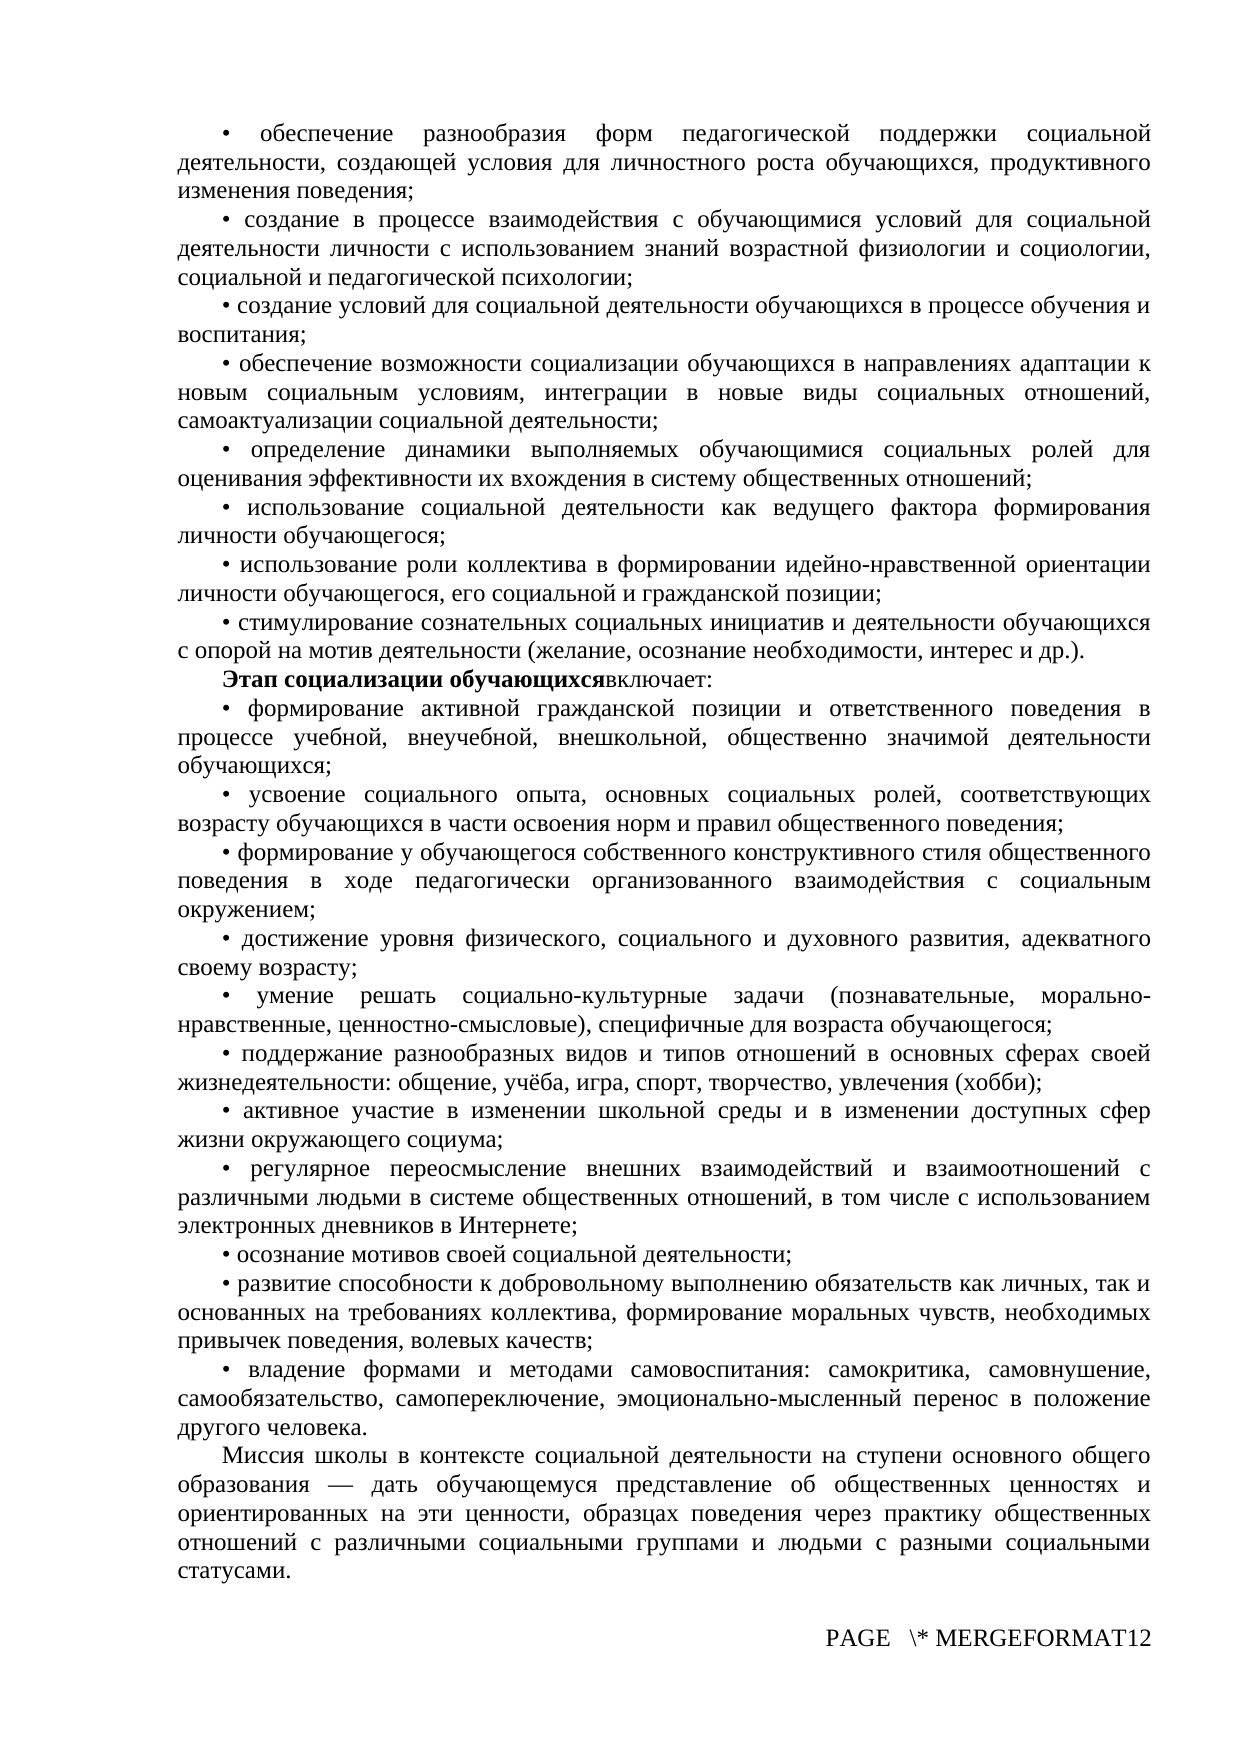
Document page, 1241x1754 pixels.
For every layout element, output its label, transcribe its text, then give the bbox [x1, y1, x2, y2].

text • использование роли коллектива в формировании идейно-нравственной ориентации личности обучающегося, его социальной и гражданской позиции; [177, 549, 1152, 607]
text • регулярное переосмысление внешних взаимодействий и взаимоотношений с различными людьми в системе общественных отношений, в том числе с использованием электронных дневников в Интернете; [177, 1153, 1152, 1239]
text • обеспечение разнообразия форм педагогической поддержки социальной деятельности, создающей условия для личностного роста обучающихся, продуктивного изменения поведения; [177, 118, 1152, 204]
text • формирование активной гражданской позиции и ответственного поведения в процессе учебной, внеучебной, внешкольной, общественно значимой деятельности обучающихся; [177, 693, 1152, 779]
text • усвоение социального опыта, основных социальных ролей, соответствующих возрасту обучающихся в части освоения норм и правил общественного поведения; [177, 779, 1152, 837]
text • достижение уровня физического, социального и духовного развития, адекватного своему возрасту; [177, 923, 1152, 981]
text Этап социализации обучающихсявключает: [177, 664, 1152, 693]
text • поддержание разнообразных видов и типов отношений в основных сферах своей жизнедеятельности: общение, учёба, игра, спорт, творчество, увлечения (хобби); [177, 1038, 1152, 1096]
text • создание в процессе взаимодействия с обучающимися условий для социальной деятельности личности с использованием знаний возрастной физиологии и социологии, социальной и педагогической психологии; [177, 204, 1152, 291]
text • использование социальной деятельности как ведущего фактора формирования личности обучающегося; [177, 492, 1152, 549]
text • определение динамики выполняемых обучающимися социальных ролей для оценивания эффективности их вхождения в систему общественных отношений; [177, 434, 1152, 492]
text • обеспечение возможности социализации обучающихся в направлениях адаптации к новым социальным условиям, интеграции в новые виды социальных отношений, самоактуализации социальной деятельности; [177, 348, 1152, 434]
text • создание условий для социальной деятельности обучающихся в процессе обучения и воспитания; [177, 291, 1152, 348]
text • владение формами и методами самовоспитания: самокритика, самовнушение, самообязательство, самопереключение, эмоционально-мысленный перенос в положение другого человека. [177, 1354, 1152, 1441]
text • осознание мотивов своей социальной деятельности; [177, 1239, 1152, 1268]
text Миссия школы в контексте социальной деятельности на ступени основного общего образования — дать обучающемуся представление об общественных ценностях и ориентированных на эти ценности, образцах поведения через практику общественных отношений с различными социальными группами и людьми с разными социальными статусами. [177, 1441, 1152, 1584]
text • развитие способности к добровольному выполнению обязательств как личных, так и основанных на требованиях коллектива, формирование моральных чувств, необходимых привычек поведения, волевых качеств; [177, 1268, 1152, 1354]
text • формирование у обучающегося собственного конструктивного стиля общественного поведения в ходе педагогически организованного взаимодействия с социальным окружением; [177, 837, 1152, 923]
text • стимулирование сознательных социальных инициатив и деятельности обучающихся с опорой на мотив деятельности (желание, осознание необходимости, интерес и др.). [177, 607, 1152, 664]
text • активное участие в изменении школьной среды и в изменении доступных сфер жизни окружающего социума; [177, 1096, 1152, 1153]
text • умение решать социально-культурные задачи (познавательные, морально-нравственные, ценностно-смысловые), специфичные для возраста обучающегося; [177, 981, 1152, 1038]
